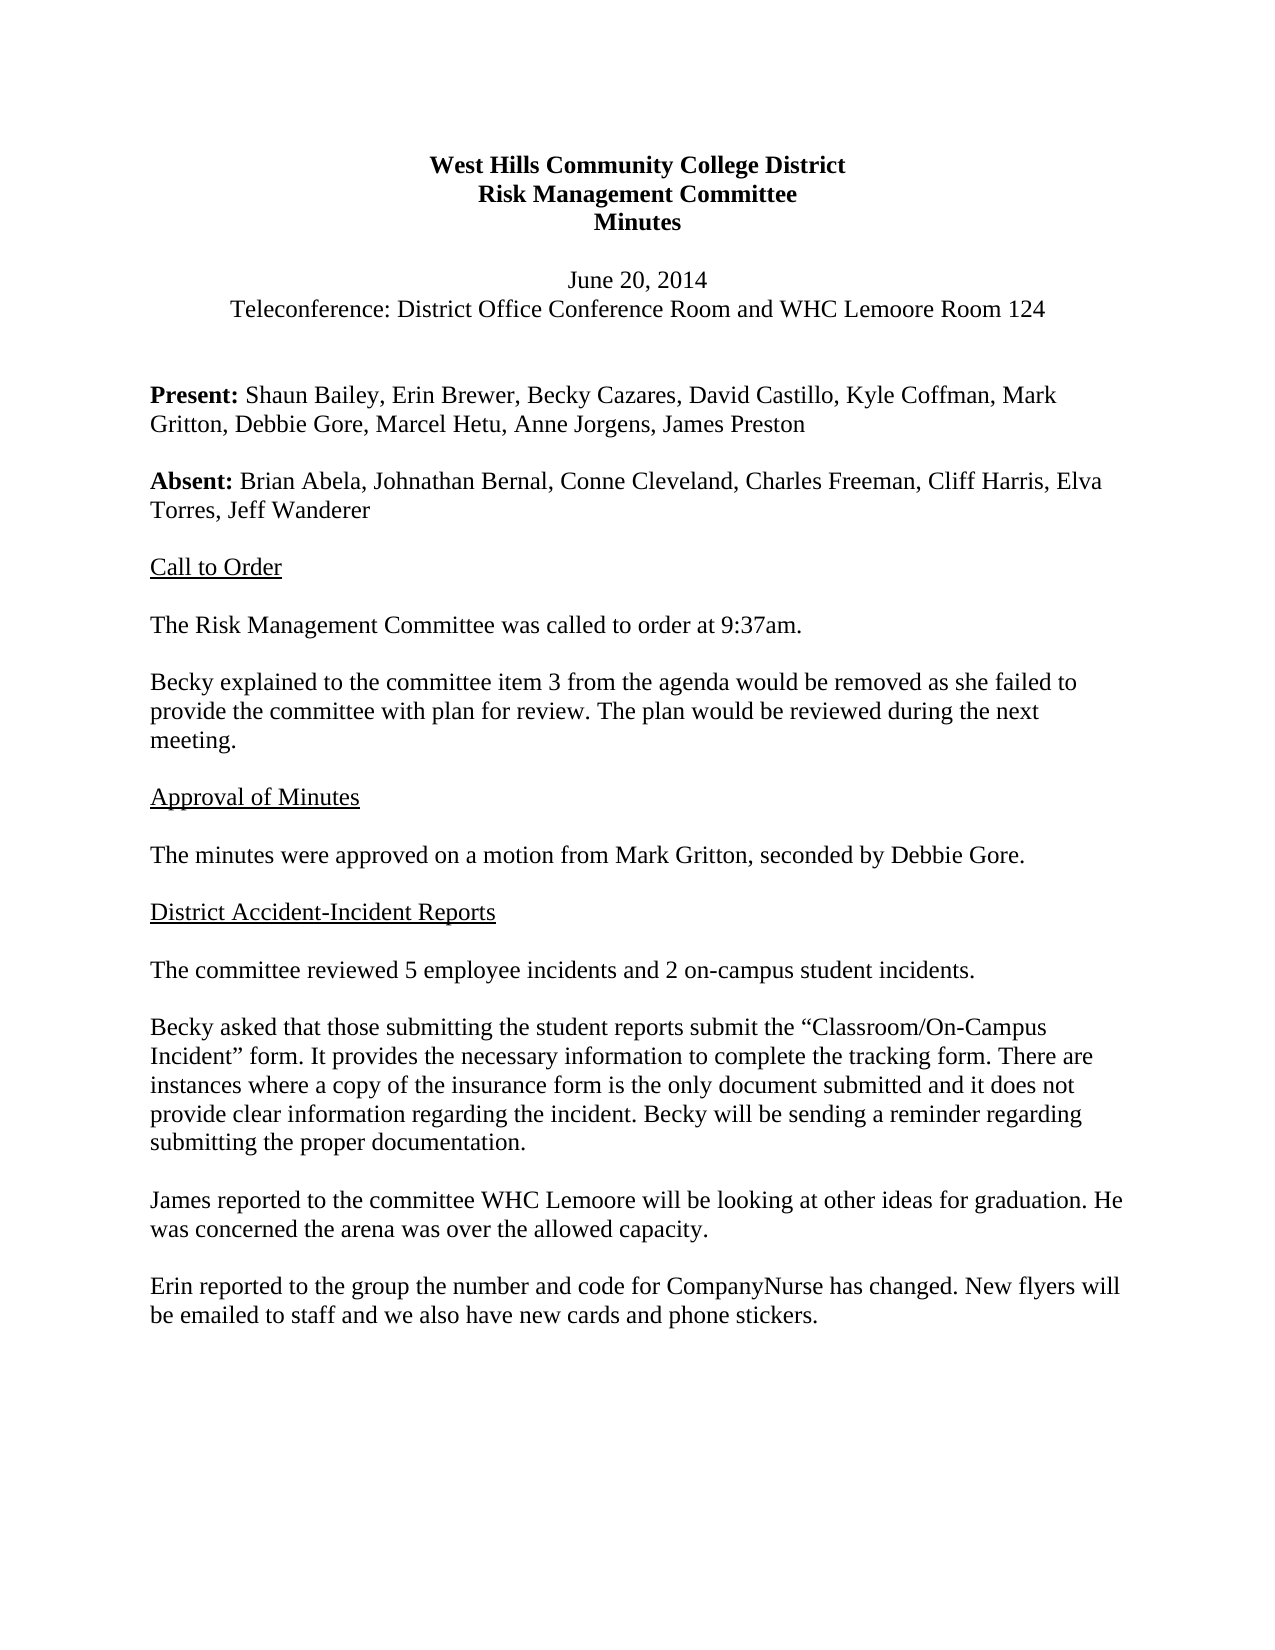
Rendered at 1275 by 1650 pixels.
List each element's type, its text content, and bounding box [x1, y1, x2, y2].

text Risk Management Committee [150, 179, 1125, 207]
text Absent: Brian Abela, Johnathan Bernal, Conne Cleveland, Charles Freeman, Cliff Harris, Elva Torres, Jeff Wanderer [150, 466, 1125, 524]
text Approval of Minutes [150, 782, 1125, 811]
text The minutes were approved on a motion from Mark Gritton, seconded by Debbie Gore. [150, 840, 1125, 869]
text Becky asked that those submitting the student reports submit the “Classroom/On-Campus Incident” form. It provides the necessary information to complete the tracking form. There are instances where a copy of the insurance form is the only document submitted and it does not provide clear information regarding the incident. Becky will be sending a reminder regarding submitting the proper documentation. [150, 1012, 1125, 1156]
text West Hills Community College District [150, 150, 1125, 179]
text James reported to the committee WHC Lemoore will be looking at other ideas for graduation. He was concerned the arena was over the allowed capacity. [150, 1185, 1125, 1242]
text Call to Order [150, 552, 1125, 581]
text The committee reviewed 5 employee incidents and 2 on-campus student incidents. [150, 955, 1125, 984]
text The Risk Management Committee was called to order at 9:37am. [150, 610, 1125, 639]
text District Accident-Incident Reports [150, 897, 1125, 926]
text Minutes [150, 207, 1125, 236]
text June 20, 2014 [150, 265, 1125, 294]
text Becky explained to the committee item 3 from the agenda would be removed as she failed to provide the committee with plan for review. The plan would be reviewed during the next meeting. [150, 667, 1125, 754]
text Erin reported to the group the number and code for CompanyNurse has changed. New flyers will be emailed to staff and we also have new cards and phone stickers. [150, 1271, 1125, 1329]
text Present: Shaun Bailey, Erin Brewer, Becky Cazares, David Castillo, Kyle Coffman, Mark Gritton, Debbie Gore, Marcel Hetu, Anne Jorgens, James Preston [150, 380, 1125, 437]
text Teleconference: District Office Conference Room and WHC Lemoore Room 124 [150, 294, 1125, 322]
